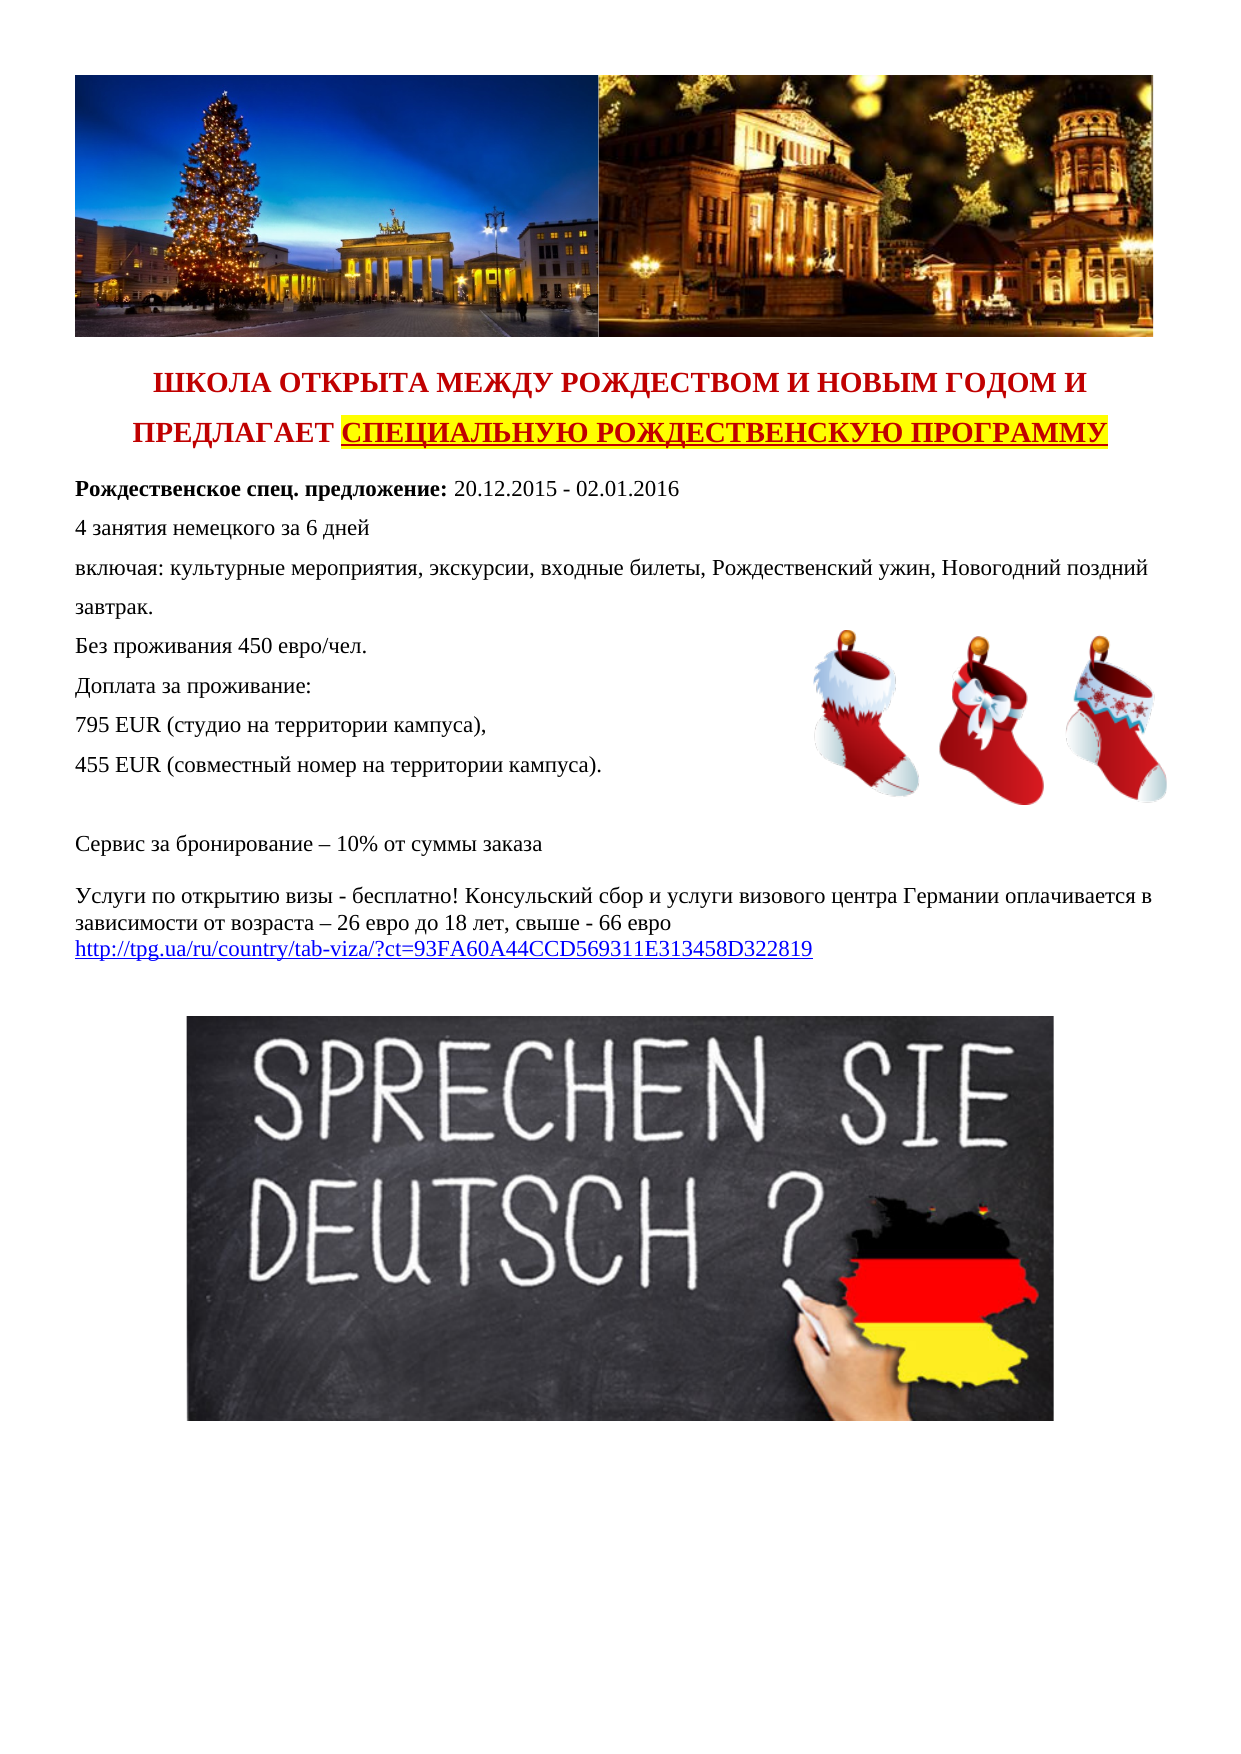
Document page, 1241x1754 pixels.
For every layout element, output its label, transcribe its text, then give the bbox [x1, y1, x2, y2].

text Доплата за проживание: [75, 672, 813, 698]
text 795 EUR (студио на территории кампуса), [75, 711, 813, 738]
text Услуги по открытию визы - бесплатно! Консульский сбор и услуги визового центра Германии оплачивается в зависимости от возраста – 26 евро до 18 лет, свыше - 66 евро [75, 883, 1165, 935]
text Рождественское спец. предложение: 20.12.2015 - 02.01.2016 [75, 474, 1165, 501]
picture [813, 630, 1167, 805]
text Сервис за бронирование – 10% от суммы заказа [75, 830, 1165, 856]
text 455 EUR (совместный номер на территории кампуса). [75, 751, 813, 777]
picture [186, 1016, 1054, 1421]
text Школа открыта между Рождеством и Новым годом и предлагает специальную Рождественскую программу [75, 365, 1165, 449]
text 4 занятия немецкого за 6 дней [75, 514, 1165, 540]
text включая: культурные мероприятия, экскурсии, входные билеты, Рождественский ужин, Новогодний поздний завтрак. [75, 553, 1165, 619]
picture [75, 75, 1154, 337]
text Без проживания 450 евро/чел. [75, 632, 813, 659]
text http://tpg.ua/ru/country/tab-viza/?ct=93FA60A44CCD569311E313458D322819 [75, 935, 1165, 962]
